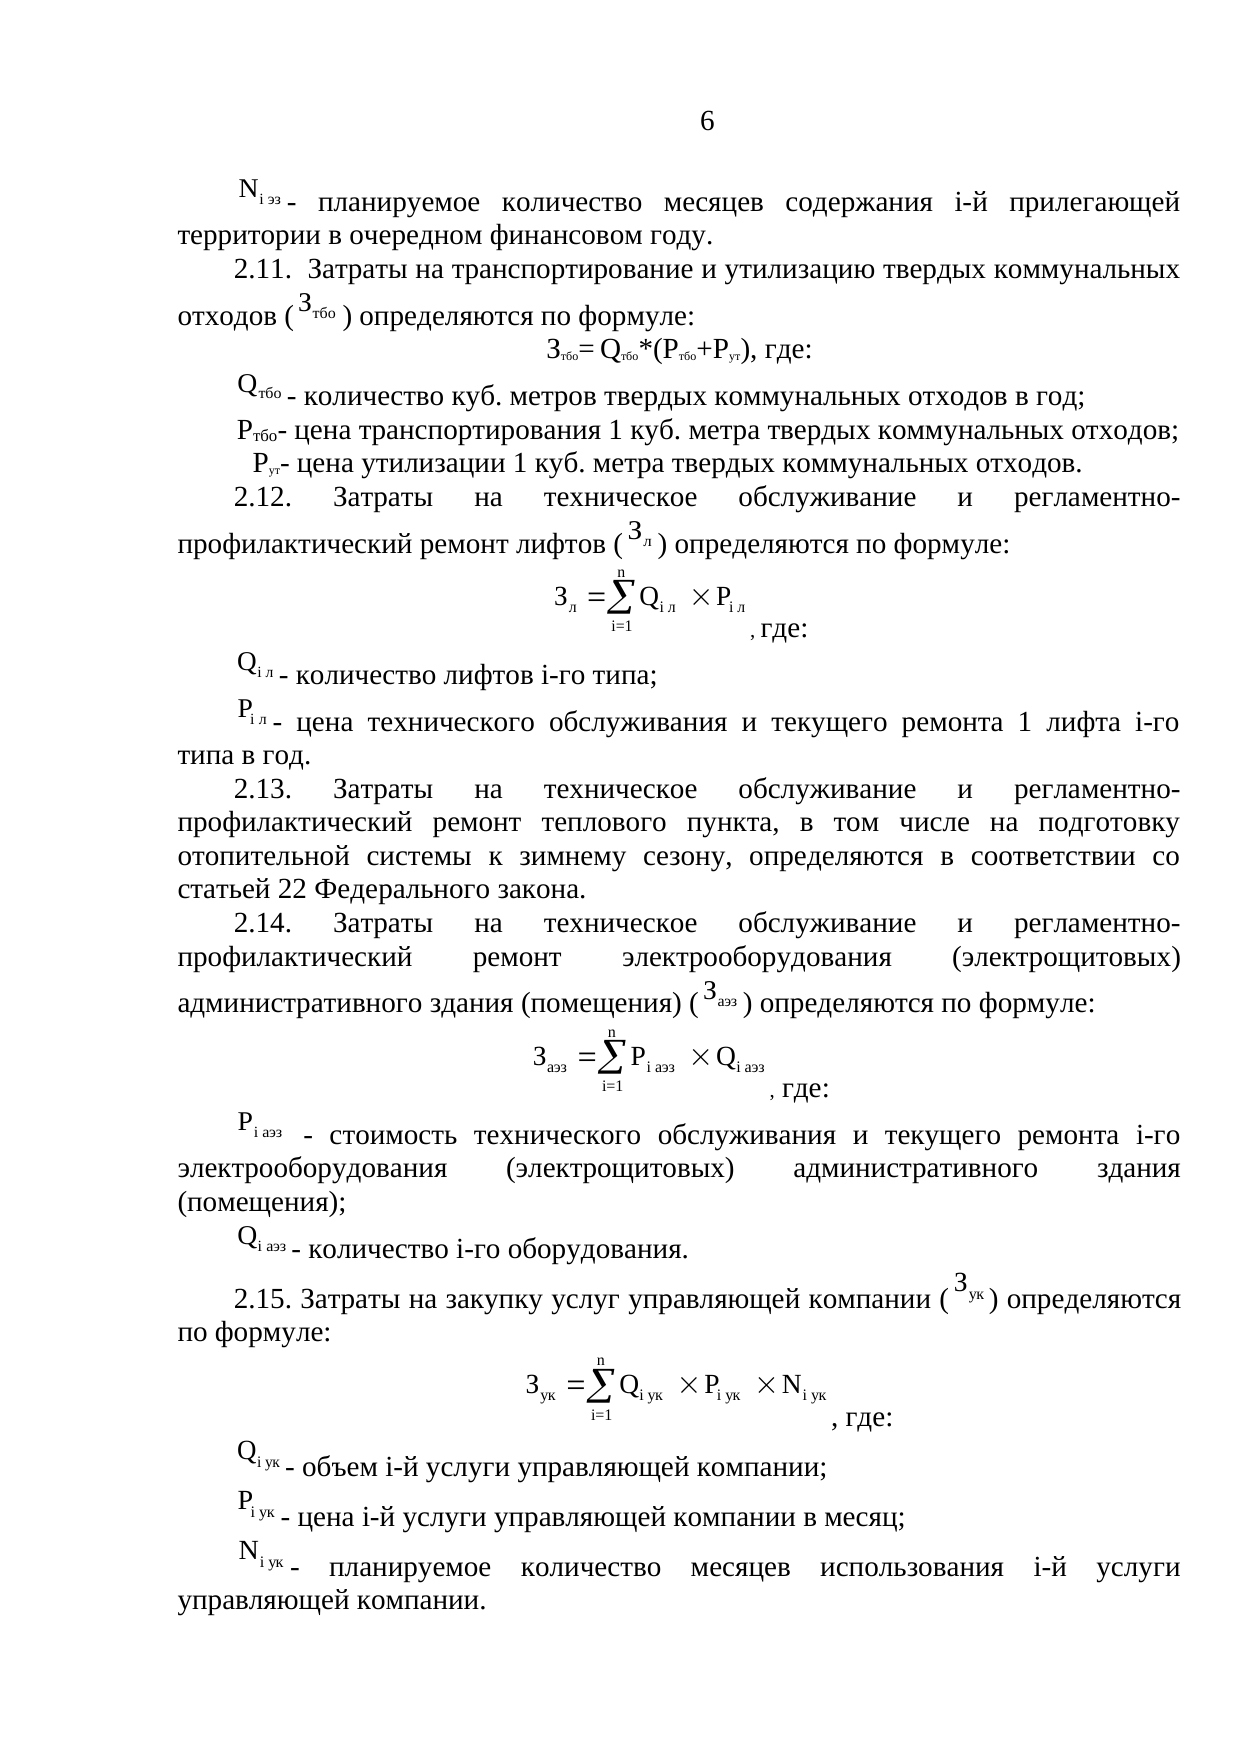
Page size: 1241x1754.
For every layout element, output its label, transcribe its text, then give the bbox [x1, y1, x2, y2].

text - стоимость технического обслуживания и текущего ремонта i-го электрооборудования (электрощитовых) административного здания (помещения); [177, 1103, 1181, 1217]
text - планируемое количество месяцев содержания i-й прилегающей территории в очередном финансовом году. [177, 171, 1181, 251]
text - цена i-й услуги управляющей компании в месяц; [177, 1482, 1181, 1532]
text - количество куб. метров твердых коммунальных отходов в год; [177, 365, 1181, 412]
text 6 [177, 103, 1181, 137]
text - количество лифтов i-го типа; [177, 644, 1181, 691]
text Ртбо- цена транспортирования 1 куб. метра твердых коммунальных отходов; [215, 412, 1181, 445]
text , где: [177, 1348, 1181, 1432]
text - цена технического обслуживания и текущего ремонта 1 лифта i-го типа в год. [177, 691, 1181, 771]
text 2.15. Затраты на закупку услуг управляющей компании () определяются по формуле: [177, 1264, 1181, 1348]
text - количество i-го оборудования. [177, 1217, 1181, 1264]
text 2.11. Затраты на транспортирование и утилизацию твердых коммунальных отходов () определяются по формуле: [177, 251, 1181, 331]
text , где: [177, 1019, 1181, 1103]
text Зтбо= Qтбо*(Pтбо+Pут), где: [177, 331, 1181, 365]
text , где: [177, 559, 1181, 644]
text - объем i-й услуги управляющей компании; [177, 1432, 1181, 1482]
list Рут- цена утилизации 1 куб. метра твердых коммунальных отходов. [252, 445, 1181, 479]
text 2.12. Затраты на техническое обслуживание и регламентно-профилактический ремонт лифтов () определяются по формуле: [177, 479, 1181, 559]
text 2.13. Затраты на техническое обслуживание и регламентно-профилактический ремонт теплового пункта, в том числе на подготовку отопительной системы к зимнему сезону, определяются в соответствии со статьей 22 Федерального закона. [177, 771, 1181, 905]
text 2.14. Затраты на техническое обслуживание и регламентно-профилактический ремонт электрооборудования (электрощитовых) административного здания (помещения) () определяются по формуле: [177, 905, 1181, 1019]
text - планируемое количество месяцев использования i-й услуги управляющей компании. [177, 1532, 1181, 1616]
